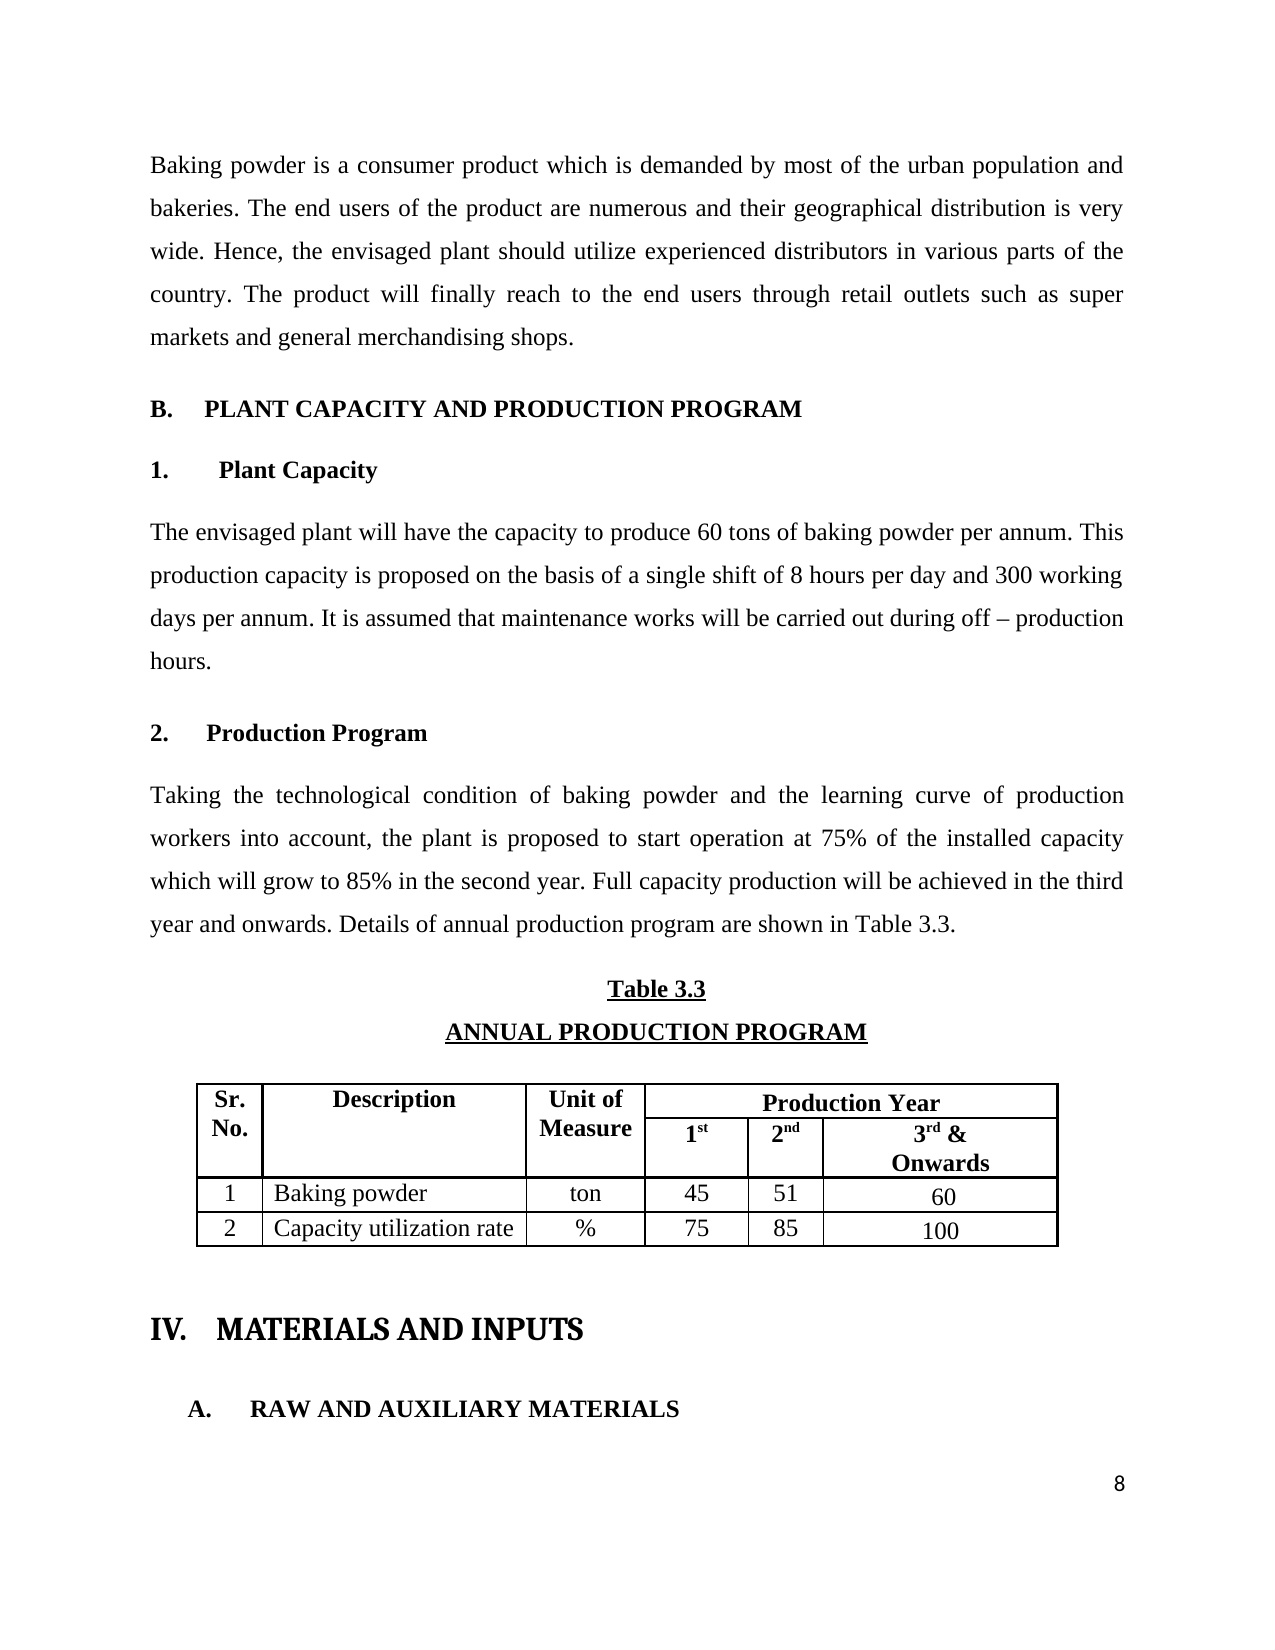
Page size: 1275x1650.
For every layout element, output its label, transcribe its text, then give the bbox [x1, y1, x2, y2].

table_cell 45 [646, 1179, 748, 1211]
table_header Unit of Measure [527, 1085, 644, 1176]
table_cell 100 [824, 1213, 1056, 1245]
table_cell 51 [749, 1179, 823, 1211]
subtitle IV. MATERIALS AND INPUTS [150, 1311, 1125, 1349]
list Plant Capacity [150, 455, 1125, 484]
table_cell Baking powder [263, 1179, 526, 1211]
table_cell Capacity utilization rate [263, 1213, 526, 1245]
table_cell 1st [646, 1119, 747, 1176]
table_cell 3rd & Onwards [824, 1119, 1056, 1176]
text B. PLANT CAPACITY AND PRODUCTION PROGRAM [150, 394, 1125, 423]
table_cell 85 [749, 1213, 823, 1245]
list RAW AND AUXILIARY MATERIALS [187, 1394, 1125, 1423]
text Baking powder is a consumer product which is demanded by most of the urban population and bakeries. The end users of the product are numerous and their geographical distribution is very wide. Hence, the envisaged plant should utilize experienced distributors in various parts of the country. The product will finally reach to the end users through retail outlets such as super markets and general merchandising shops. [150, 150, 1125, 351]
table_cell % [527, 1213, 644, 1245]
list Production Program [150, 718, 1125, 747]
table_cell ton [527, 1179, 644, 1211]
text Taking the technological condition of baking powder and the learning curve of production workers into account, the plant is proposed to start operation at 75% of the installed capacity which will grow to 85% in the second year. Full capacity production will be achieved in the third year and onwards. Details of annual production program are shown in Table 3.3. [150, 780, 1125, 938]
table_header Description [264, 1085, 525, 1176]
table_cell 2 [198, 1213, 262, 1245]
table_cell 75 [646, 1213, 748, 1245]
text The envisaged plant will have the capacity to produce 60 tons of baking powder per annum. This production capacity is proposed on the basis of a single shift of 8 hours per day and 300 working days per annum. It is assumed that maintenance works will be carried out during off – production hours. [150, 517, 1125, 675]
text ANNUAL PRODUCTION PROGRAM [187, 1017, 1125, 1046]
table_header Sr. No. [198, 1085, 261, 1176]
text Table 3.3 [187, 974, 1125, 1003]
table_cell 60 [824, 1179, 1056, 1211]
table_cell 1 [198, 1179, 262, 1211]
table_cell 2nd [749, 1119, 822, 1176]
table_header Production Year [646, 1085, 1056, 1117]
